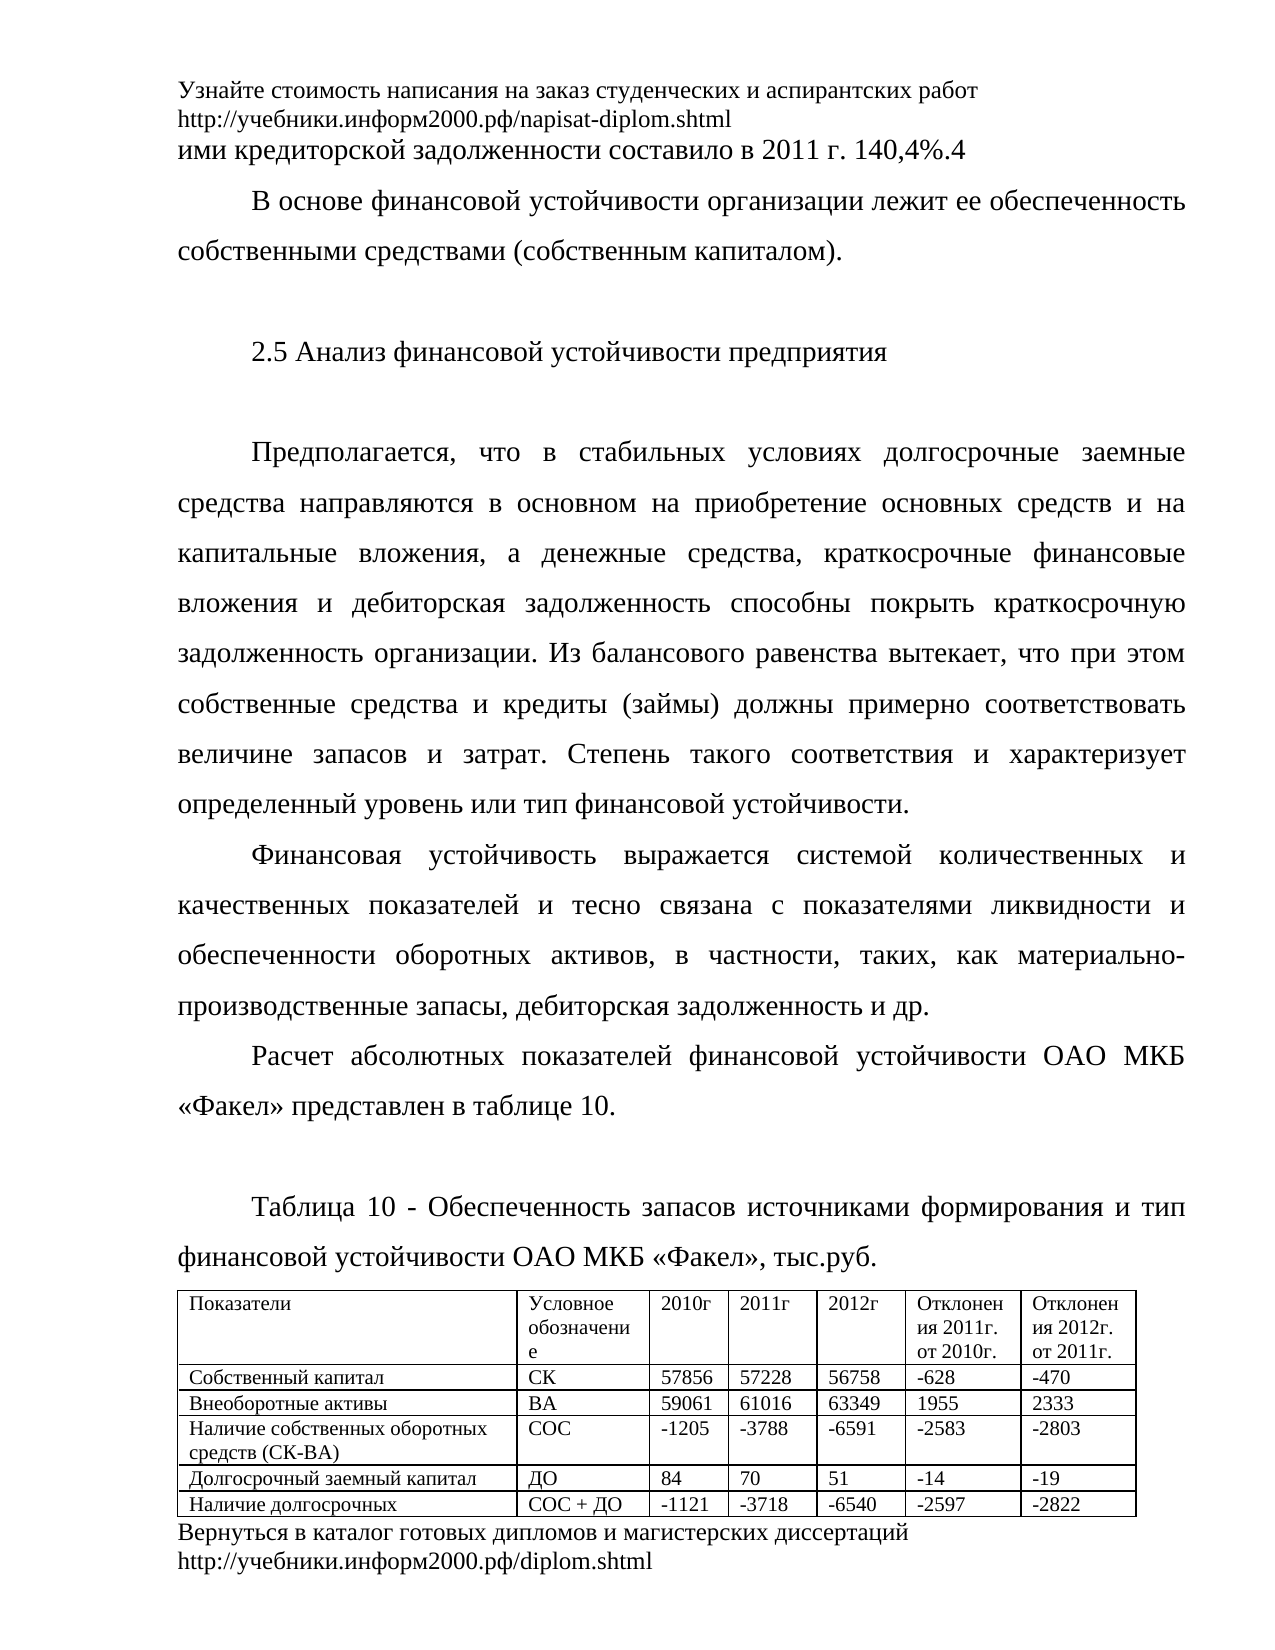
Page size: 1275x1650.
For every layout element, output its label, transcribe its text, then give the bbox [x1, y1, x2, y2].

table_cell 84 [650, 1466, 728, 1490]
table_cell ВА [518, 1391, 649, 1415]
table_header Показатели [178, 1291, 516, 1363]
table_cell Внеоборотные активы [178, 1390, 516, 1415]
table_cell 51 [818, 1466, 905, 1490]
table_cell Наличие собственных оборотных средств (СК-ВА) [178, 1416, 516, 1464]
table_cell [178, 1491, 516, 1516]
table_cell Долгосрочный заемный капитал [178, 1465, 516, 1490]
table_cell -628 [906, 1365, 1020, 1389]
table_cell -1121 [650, 1492, 728, 1516]
table_cell 56758 [818, 1365, 905, 1389]
text Таблица 10 - Обеспеченность запасов источниками формирования и тип финансовой устойчивости ОАО МКБ «Факел», тыс.руб. [177, 1189, 1186, 1273]
table_cell СОС + ДО [518, 1492, 649, 1516]
subtitle 2.5 Анализ финансовой устойчивости предприятия [177, 334, 1186, 367]
table_header Отклонения 2012г. от 2011г. [1022, 1291, 1135, 1363]
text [177, 132, 1186, 166]
table_cell 63349 [818, 1391, 905, 1415]
table_cell ДО [518, 1466, 649, 1490]
table_cell 1955 [906, 1391, 1020, 1415]
table_cell 59061 [650, 1391, 728, 1415]
table_cell Собственный капитал [178, 1365, 516, 1389]
table_cell -3788 [729, 1416, 816, 1464]
table_cell 70 [729, 1466, 816, 1490]
table_cell -3718 [729, 1492, 816, 1516]
table_cell -2803 [1022, 1416, 1135, 1464]
table_cell СК [518, 1365, 649, 1389]
table_cell -19 [1022, 1466, 1135, 1490]
table_cell -1205 [650, 1416, 728, 1464]
table_header Условное обозначение [518, 1291, 649, 1363]
table_cell СОС [518, 1416, 649, 1464]
text В основе финансовой устойчивости организации лежит ее обеспеченность собственными средствами (собственным капиталом). [177, 183, 1186, 267]
text Расчет абсолютных показателей финансовой устойчивости ОАО МКБ «Факел» представлен в таблице 10. [177, 1038, 1186, 1122]
table_cell -2597 [906, 1492, 1020, 1516]
table_cell 57856 [650, 1365, 728, 1389]
table_cell -470 [1022, 1365, 1135, 1389]
text Финансовая устойчивость выражается системой количественных и качественных показателей и тесно связана с показателями ликвидности и обеспеченности оборотных активов, в частности, таких, как материально-производственные запасы, дебиторская задолженность и др. [177, 837, 1186, 1021]
table_header 2011г [729, 1291, 816, 1363]
table_cell -6540 [818, 1492, 905, 1516]
table_header 2012г [818, 1291, 905, 1363]
table_cell 57228 [729, 1365, 816, 1389]
table_cell 61016 [729, 1391, 816, 1415]
table_cell -2822 [1022, 1492, 1135, 1516]
text Предполагается, что в стабильных условиях долгосрочные заемные средства направляются в основном на приобретение основных средств и на капитальные вложения, а денежные средства, краткосрочные финансовые вложения и дебиторская задолженность способны покрыть краткосрочную задолженность организации. Из балансового равенства вытекает, что при этом собственные средства и кредиты (займы) должны примерно соответствовать величине запасов и затрат. Степень такого соответствия и характеризует определенный уровень или тип финансовой устойчивости. [177, 434, 1186, 820]
table_header Отклонения 2011г. от 2010г. [906, 1291, 1020, 1363]
table_cell -14 [906, 1466, 1020, 1490]
table_cell 2333 [1022, 1391, 1135, 1415]
table_header 2010г [650, 1291, 728, 1363]
table_cell -2583 [906, 1416, 1020, 1464]
table_cell -6591 [818, 1416, 905, 1464]
